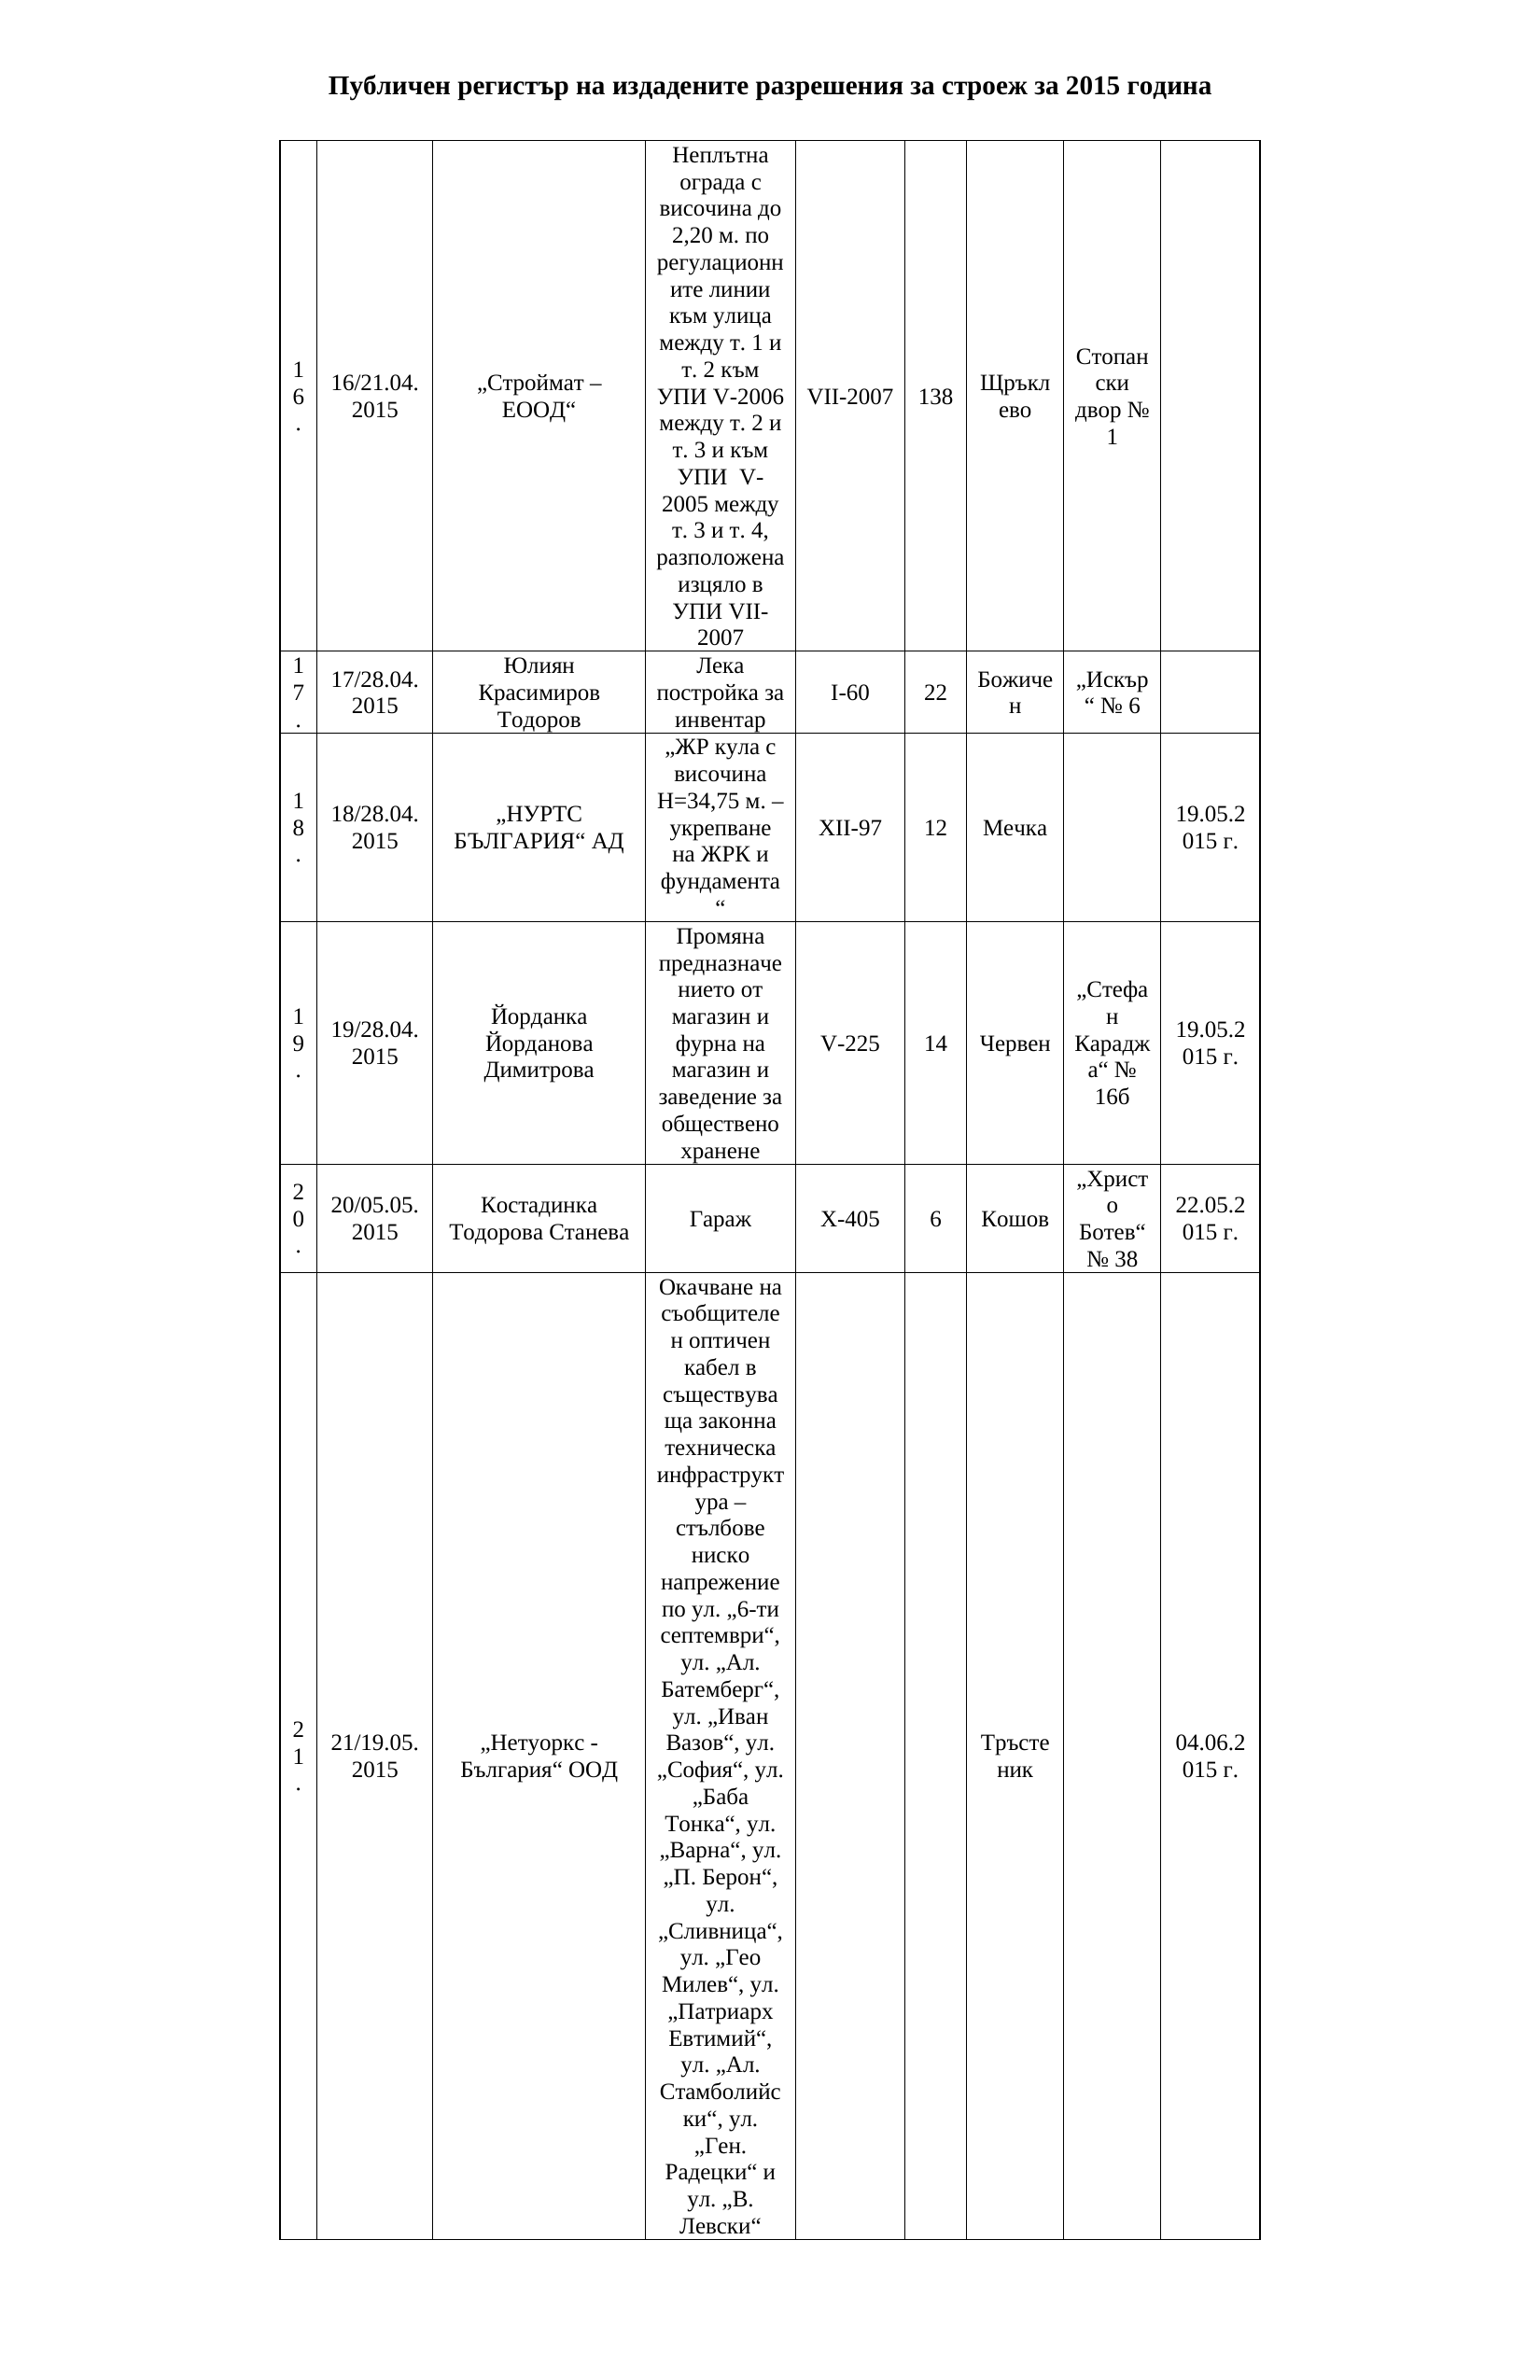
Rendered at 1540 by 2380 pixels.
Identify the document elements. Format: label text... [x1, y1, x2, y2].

table_cell [1064, 734, 1160, 921]
table_cell [905, 1273, 966, 2239]
table_cell Юлиян Красимиров Тодоров [433, 651, 645, 732]
table_cell Окачване на съобщителен оптичен кабел в съществуваща законна техническа инфраструктура – стълбове ниско напрежение по ул. „6-ти септември“, ул. „Ал. Батемберг“, ул. „Иван Вазов“, ул. „София“, ул. „Баба Тонка“, ул. „Варна“, ул. „П. Берон“, ул. „Сливница“, ул. „Гео Милев“, ул. „Патриарх Евтимий“, ул. „Ал. Стамболийски“, ул. „Ген. Радецки“ и ул. „В. Левски“ [646, 1273, 795, 2239]
table_cell 20. [281, 1165, 316, 1272]
table_cell Промяна предназначението от магазин и фурна на магазин и заведение за обществено хранене [646, 922, 795, 1164]
table_cell [1064, 1273, 1160, 2239]
table_cell „Христо Ботев“ № 38 [1064, 1165, 1160, 1272]
table_cell XII-97 [796, 734, 904, 921]
table_cell 20/05.05.2015 [317, 1165, 432, 1272]
table_cell 22 [905, 651, 966, 732]
table_cell 21/19.05.2015 [317, 1273, 432, 2239]
table_cell „НУРТС БЪЛГАРИЯ“ АД [433, 734, 645, 921]
table_cell Тръстеник [967, 1273, 1063, 2239]
table_cell 17. [281, 651, 316, 732]
table_cell Червен [967, 922, 1063, 1164]
table_cell 6 [905, 1165, 966, 1272]
table_cell Х-405 [796, 1165, 904, 1272]
table_cell 16. [281, 141, 316, 651]
table_cell „Строймат – ЕООД“ [433, 141, 645, 651]
table_cell [1161, 141, 1259, 651]
table_cell 21. [281, 1273, 316, 2239]
table_cell Лека постройка за инвентар [646, 651, 795, 732]
table_cell 19/28.04.2015 [317, 922, 432, 1164]
table_cell Костадинка Тодорова Станева [433, 1165, 645, 1272]
table_cell Гараж [646, 1165, 795, 1272]
table_cell V-225 [796, 922, 904, 1164]
table_cell 138 [905, 141, 966, 651]
table_cell „Нетуоркс - България“ ООД [433, 1273, 645, 2239]
table_cell Йорданка Йорданова Димитрова [433, 922, 645, 1164]
table_cell Стопански двор № 1 [1064, 141, 1160, 651]
table_cell 04.06.2015 г. [1161, 1273, 1259, 2239]
table_cell „Искър“ № 6 [1064, 651, 1160, 732]
table_cell 19. [281, 922, 316, 1164]
table_cell 18/28.04.2015 [317, 734, 432, 921]
table_cell [1161, 651, 1259, 732]
table_cell [796, 1273, 904, 2239]
table_cell 18. [281, 734, 316, 921]
table_cell 19.05.2015 г. [1161, 734, 1259, 921]
table_cell „Стефан Караджа“ № 16б [1064, 922, 1160, 1164]
table_cell 14 [905, 922, 966, 1164]
table_cell I-60 [796, 651, 904, 732]
table_cell VII-2007 [796, 141, 904, 651]
table_cell Неплътна ограда с височина до 2,20 м. по регулационните линии към улица между т. 1 и т. 2 към УПИ V-2006 между т. 2 и т. 3 и към УПИ V-2005 между т. 3 и т. 4, разположена изцяло в УПИ VII-2007 [646, 141, 795, 651]
table_cell 22.05.2015 г. [1161, 1165, 1259, 1272]
table_cell „ЖР кула с височина Н=34,75 м. – укрепване на ЖРК и фундамента“ [646, 734, 795, 921]
table_cell Мечка [967, 734, 1063, 921]
table_cell 12 [905, 734, 966, 921]
table_cell 19.05.2015 г. [1161, 922, 1259, 1164]
table_cell Кошов [967, 1165, 1063, 1272]
table_cell Щръклево [967, 141, 1063, 651]
table_cell 17/28.04.2015 [317, 651, 432, 732]
table_cell Божичен [967, 651, 1063, 732]
table_cell 16/21.04.2015 [317, 141, 432, 651]
